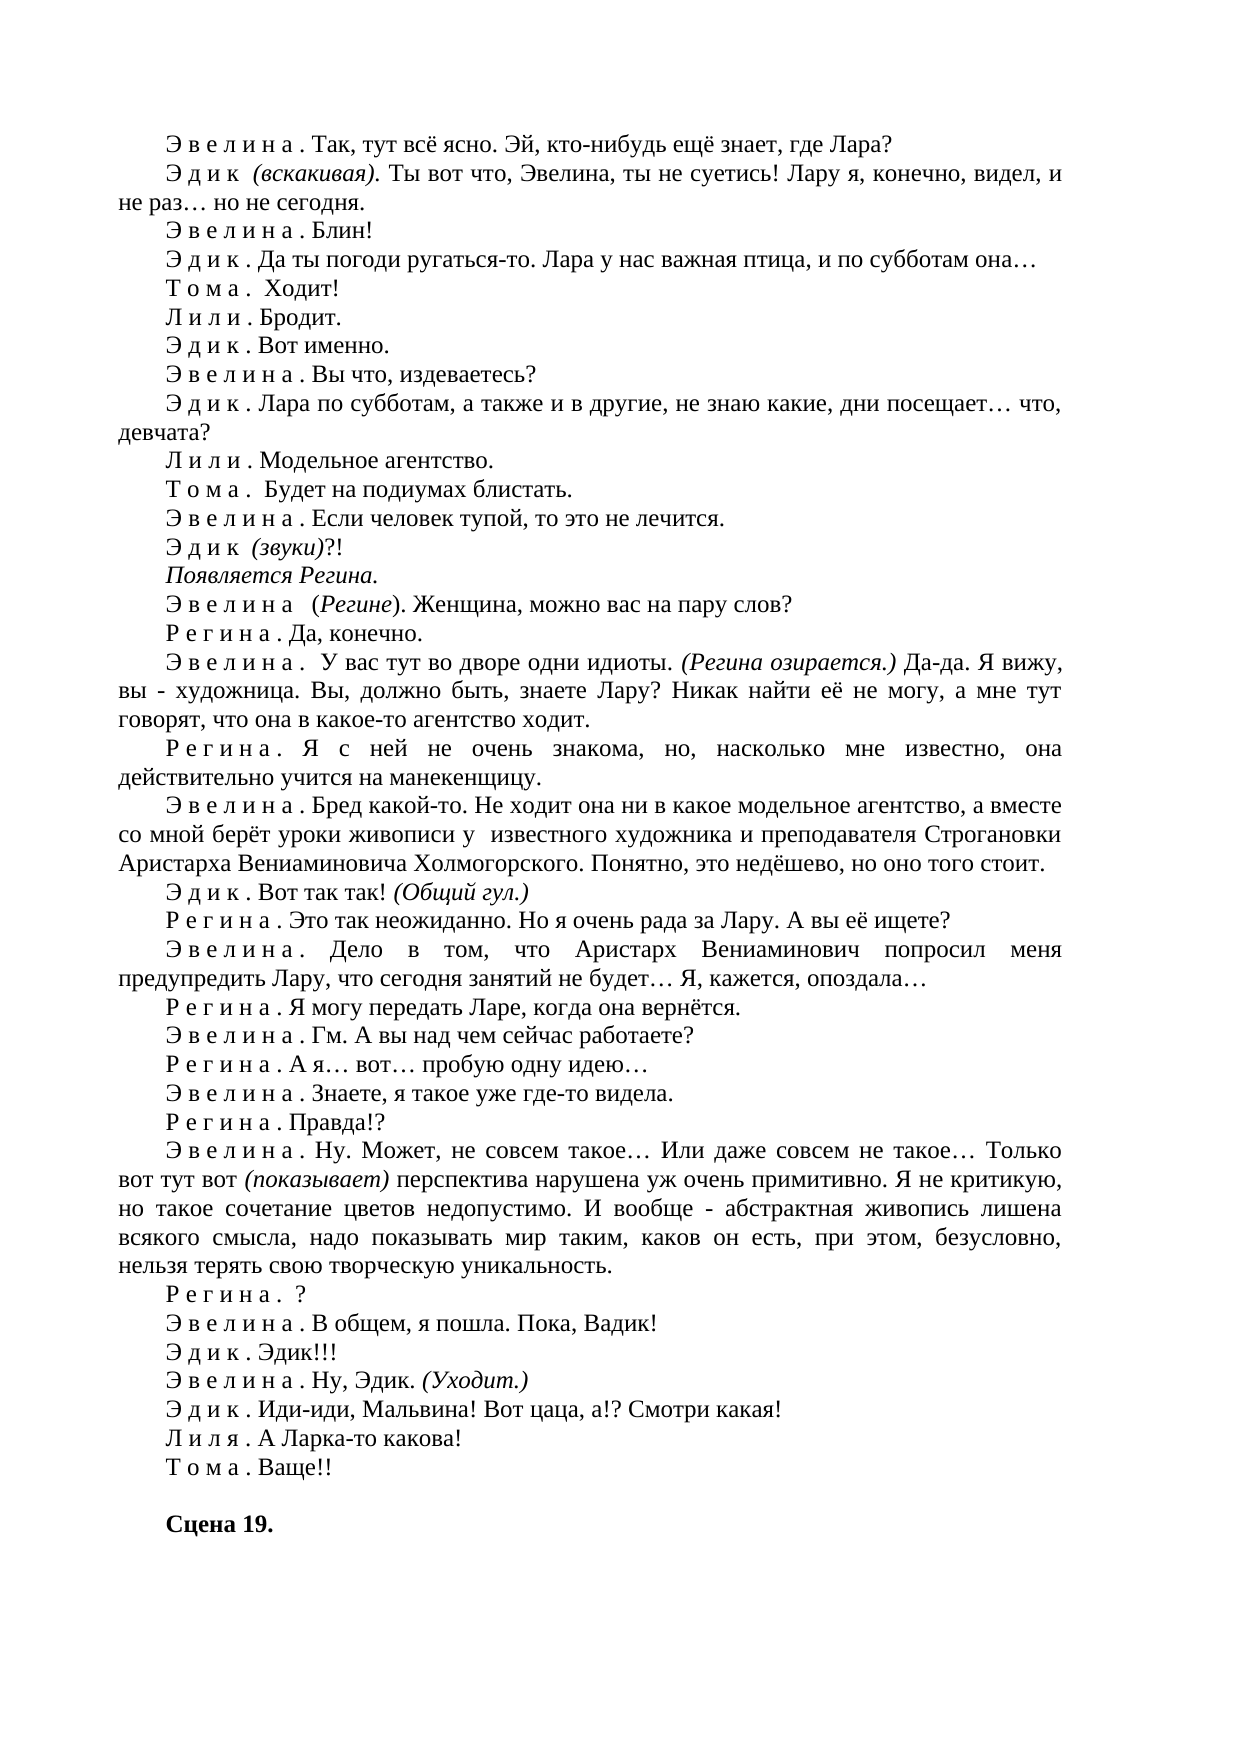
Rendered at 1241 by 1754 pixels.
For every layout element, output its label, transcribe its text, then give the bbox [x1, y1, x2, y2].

text Эвелина. Вы что, издеваетесь? [118, 359, 1063, 388]
text Эвелина. У вас тут во дворе одни идиоты. (Регина озирается.) Да-да. Я вижу, вы - художница. Вы, должно быть, знаете Лару? Никак найти её не могу, а мне тут говорят, что она в какое-то агентство ходит. [118, 647, 1063, 733]
text Эвелина. Гм. А вы над чем сейчас работаете? [118, 1021, 1063, 1049]
text Эдик. Эдик!!! [118, 1337, 1063, 1366]
text Эдик. Иди-иди, Мальвина! Вот цаца, а!? Смотри какая! [118, 1394, 1063, 1423]
text Тома. Будет на подиумах блистать. [118, 474, 1063, 503]
text Эвелина. Бред какой-то. Не ходит она ни в какое модельное агентство, а вместе со мной берёт уроки живописи у известного художника и преподавателя Строгановки Аристарха Вениаминовича Холмогорского. Понятно, это недёшево, но оно того стоит. [118, 791, 1063, 877]
text Эдик (вскакивая). Ты вот что, Эвелина, ты не суетись! Лару я, конечно, видел, и не раз… но не сегодня. [118, 158, 1063, 216]
text Регина. ? [118, 1279, 1063, 1308]
text Лиля. А Ларка-то какова! [118, 1423, 1063, 1452]
text Регина. Это так неожиданно. Но я очень рада за Лару. А вы её ищете? [118, 906, 1063, 934]
text Эвелина. Дело в том, что Аристарх Вениаминович попросил меня предупредить Лару, что сегодня занятий не будет… Я, кажется, опоздала… [118, 934, 1063, 992]
text Регина. Да, конечно. [118, 618, 1063, 647]
text Регина. Я с ней не очень знакома, но, насколько мне известно, она действительно учится на манекенщицу. [118, 733, 1063, 791]
text Регина. А я… вот… пробую одну идею… [118, 1049, 1063, 1078]
text Лили. Бродит. [118, 302, 1063, 331]
text Регина. Я могу передать Ларе, когда она вернётся. [118, 992, 1063, 1021]
text Эвелина (Регине). Женщина, можно вас на пару слов? [118, 589, 1063, 618]
text Эвелина. В общем, я пошла. Пока, Вадик! [118, 1308, 1063, 1337]
text Тома. Ваще!! [118, 1452, 1063, 1481]
text Эвелина. Ну, Эдик. (Уходит.) [118, 1366, 1063, 1394]
text Лили. Модельное агентство. [118, 446, 1063, 474]
text Эдик (звуки)?! [118, 532, 1063, 561]
text Эдик. Лара по субботам, а также и в другие, не знаю какие, дни посещает… что, девчата? [118, 388, 1063, 446]
text Эвелина. Если человек тупой, то это не лечится. [118, 503, 1063, 532]
text Эвелина. Знаете, я такое уже где-то видела. [118, 1078, 1063, 1107]
text Эдик. Да ты погоди ругаться-то. Лара у нас важная птица, и по субботам она… [118, 244, 1063, 273]
text Появляется Регина. [118, 561, 1063, 589]
text Эвелина. Так, тут всё ясно. Эй, кто-нибудь ещё знает, где Лара? [118, 129, 1063, 158]
text Тома. Ходит! [118, 273, 1063, 302]
text Эвелина. Блин! [118, 216, 1063, 244]
text Сцена 19. [118, 1509, 1063, 1538]
text Эвелина. Ну. Может, не совсем такое… Или даже совсем не такое… Только вот тут вот (показывает) перспектива нарушена уж очень примитивно. Я не критикую, но такое сочетание цветов недопустимо. И вообще - абстрактная живопись лишена всякого смысла, надо показывать мир таким, каков он есть, при этом, безусловно, нельзя терять свою творческую уникальность. [118, 1136, 1063, 1279]
text Регина. Правда!? [118, 1107, 1063, 1136]
text Эдик. Вот так так! (Общий гул.) [118, 877, 1063, 906]
text Эдик. Вот именно. [118, 331, 1063, 359]
